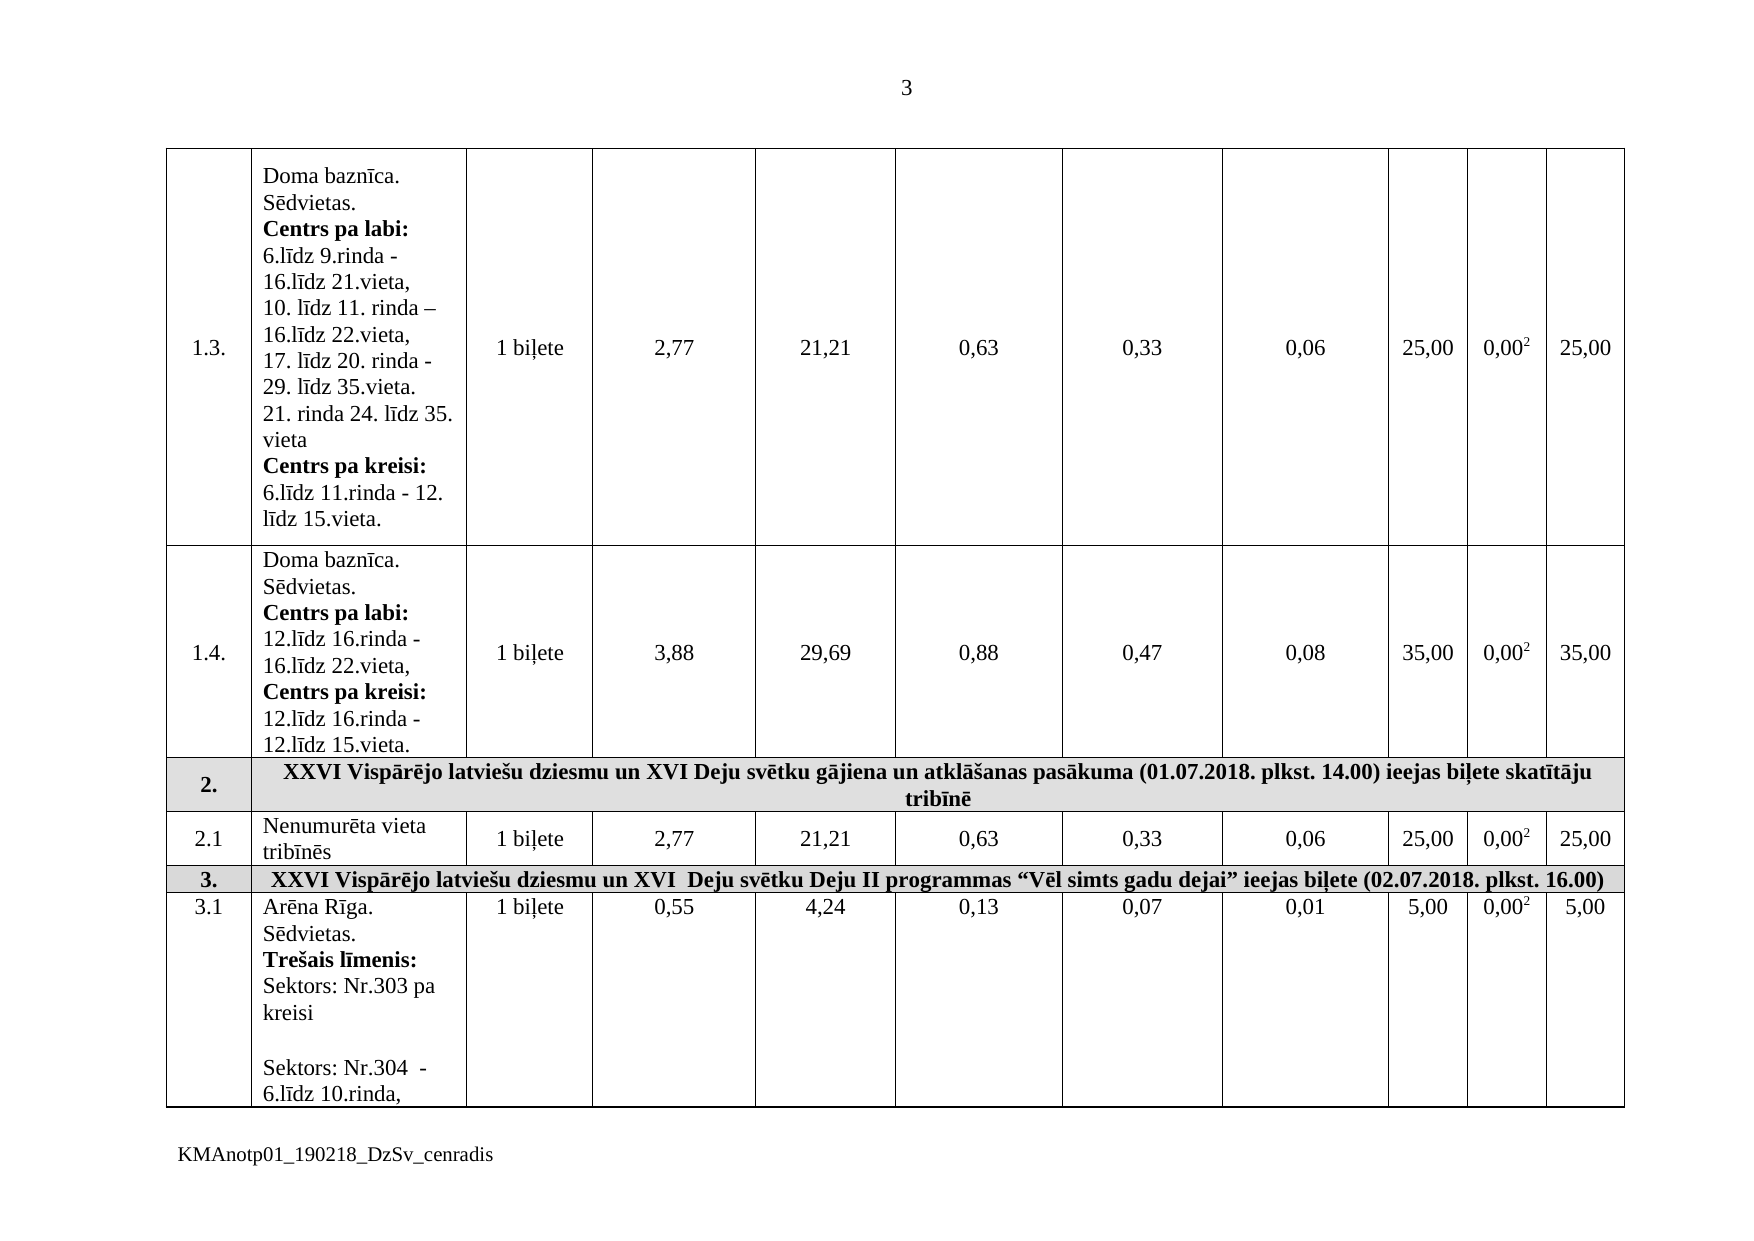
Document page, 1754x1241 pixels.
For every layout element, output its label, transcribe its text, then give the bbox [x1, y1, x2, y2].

table_cell 0,88 [896, 546, 1062, 757]
table_cell 25,00 [1547, 812, 1624, 865]
table_cell 2. [167, 758, 251, 811]
table_cell 1.4. [167, 546, 251, 757]
table_cell 0,07 [1063, 893, 1222, 1106]
table_cell 2,77 [593, 149, 755, 545]
table_cell Doma baznīca. Sēdvietas. Centrs pa labi: 12.līdz 16.rinda - 16.līdz 22.vieta, Centrs pa kreisi: 12.līdz 16.rinda - 12.līdz 15.vieta. [252, 546, 466, 757]
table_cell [252, 893, 466, 1106]
table_cell 0,06 [1223, 812, 1388, 865]
table_cell 0,002 [1468, 893, 1546, 1106]
table_cell 0,63 [896, 812, 1062, 865]
table_cell 0,13 [896, 893, 1062, 1106]
table_cell 29,69 [756, 546, 895, 757]
table_cell 0,01 [1223, 893, 1388, 1106]
table_cell 3.1 [167, 893, 251, 1106]
table_cell 1 biļete [467, 546, 592, 757]
table_cell 35,00 [1547, 546, 1624, 757]
table_cell 5,00 [1547, 893, 1624, 1106]
table_cell 35,00 [1389, 546, 1467, 757]
table_cell 3. [167, 866, 251, 892]
table_cell 25,00 [1547, 149, 1624, 545]
table_cell 0,002 [1468, 149, 1546, 545]
table_cell 1 biļete [467, 812, 592, 865]
table_cell XXVI Vispārējo latviešu dziesmu un XVI Deju svētku Deju II programmas “Vēl simts gadu dejai” ieejas biļete (02.07.2018. plkst. 16.00) [252, 866, 1624, 892]
table_cell 1 biļete [467, 893, 592, 1106]
table_cell 3,88 [593, 546, 755, 757]
table_cell Doma baznīca. Sēdvietas. Centrs pa labi: 6.līdz 9.rinda - 16.līdz 21.vieta, 10. līdz 11. rinda – 16.līdz 22.vieta, 17. līdz 20. rinda - 29. līdz 35.vieta. 21. rinda 24. līdz 35. vieta Centrs pa kreisi: 6.līdz 11.rinda - 12. līdz 15.vieta. [252, 149, 466, 545]
table_cell 1 biļete [467, 149, 592, 545]
table_cell 21,21 [756, 812, 895, 865]
table_cell 4,24 [756, 893, 895, 1106]
table_cell 0,002 [1468, 812, 1546, 865]
table_cell 5,00 [1389, 893, 1467, 1106]
table_cell 0,33 [1063, 812, 1222, 865]
table_cell 25,00 [1389, 812, 1467, 865]
table_cell 0,63 [896, 149, 1062, 545]
table_cell 21,21 [756, 149, 895, 545]
table_cell 0,08 [1223, 546, 1388, 757]
table_cell 0,55 [593, 893, 755, 1106]
table_cell 0,06 [1223, 149, 1388, 545]
table_cell 2,77 [593, 812, 755, 865]
table_cell 2.1 [167, 812, 251, 865]
table_cell 0,33 [1063, 149, 1222, 545]
table_cell 25,00 [1389, 149, 1467, 545]
table_cell Nenumurēta vieta tribīnēs [252, 812, 466, 865]
table_cell 1.3. [167, 149, 251, 545]
table_cell 0,47 [1063, 546, 1222, 757]
table_cell XXVI Vispārējo latviešu dziesmu un XVI Deju svētku gājiena un atklāšanas pasākuma (01.07.2018. plkst. 14.00) ieejas biļete skatītāju tribīnē [252, 758, 1624, 811]
table_cell 0,002 [1468, 546, 1546, 757]
